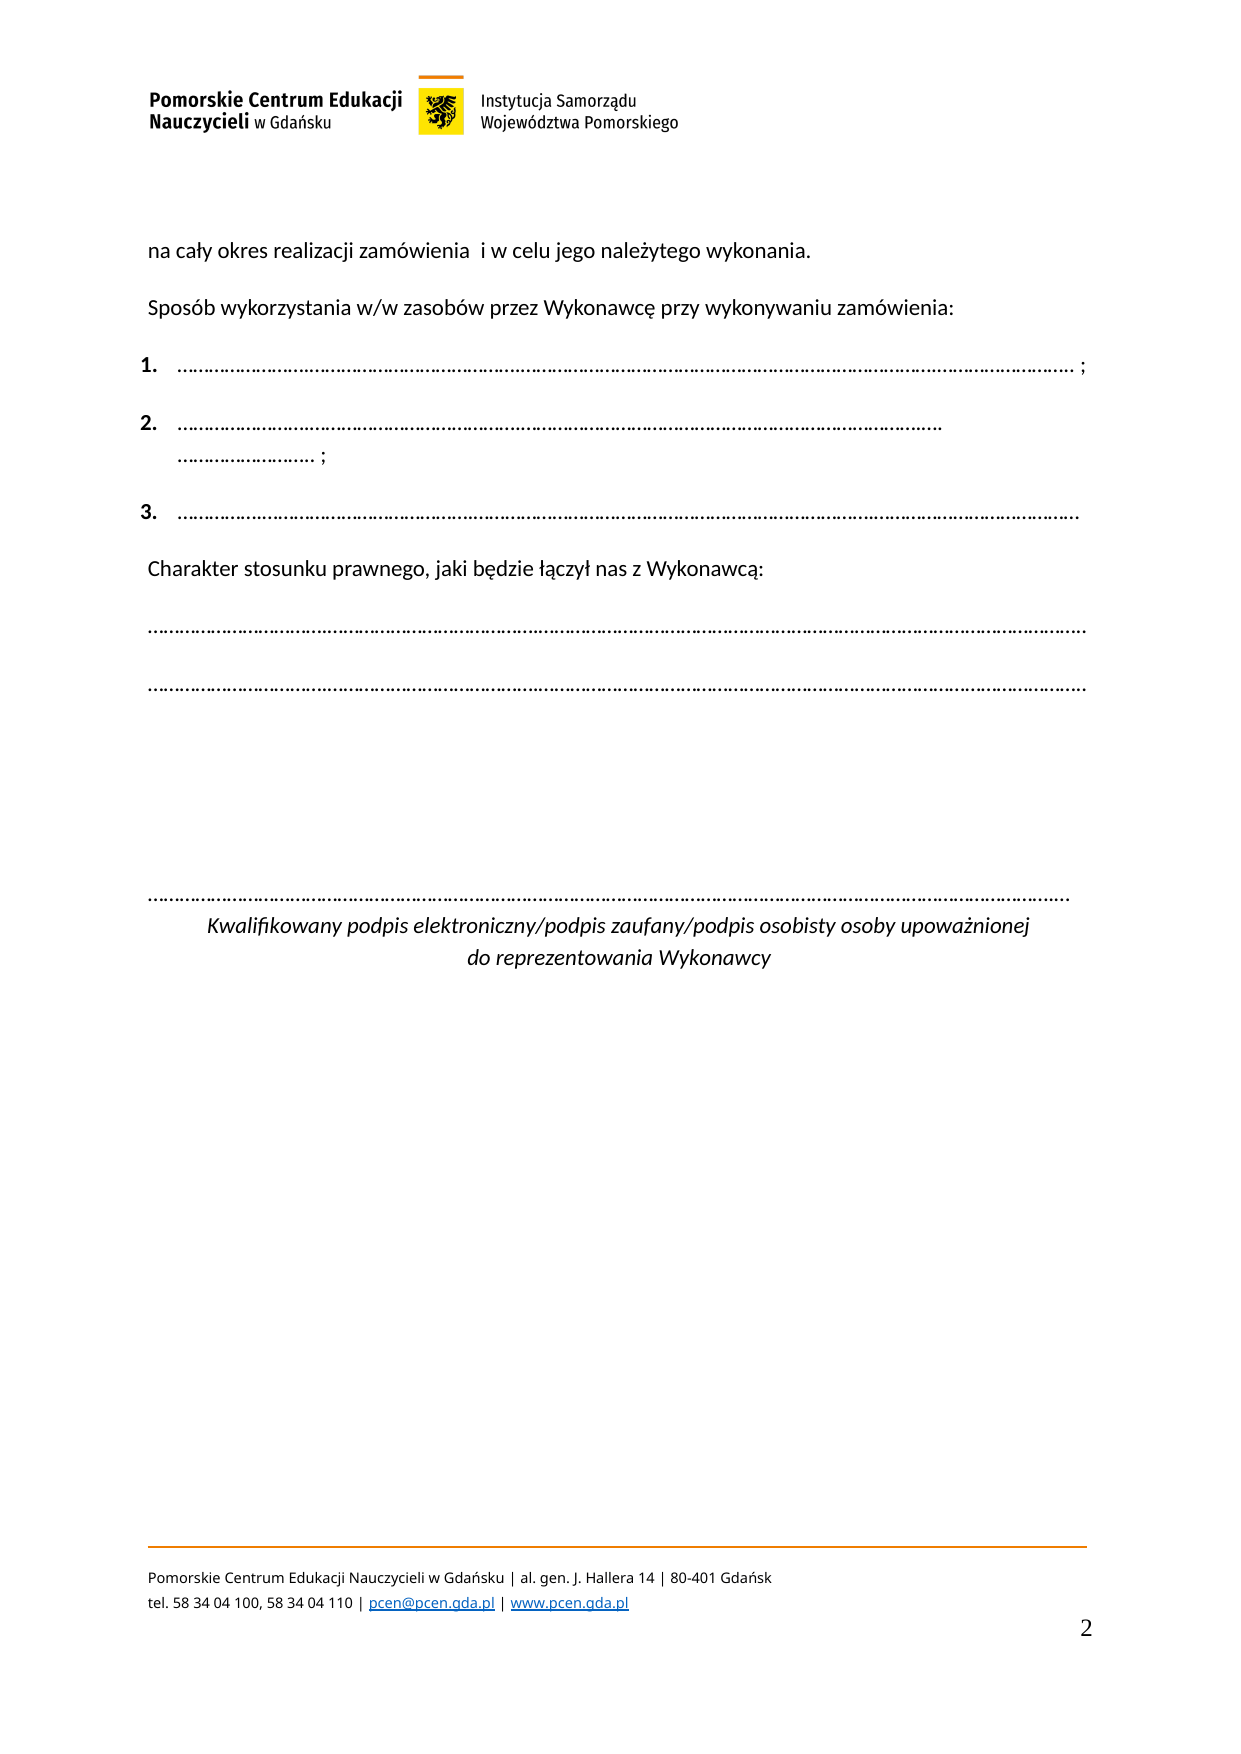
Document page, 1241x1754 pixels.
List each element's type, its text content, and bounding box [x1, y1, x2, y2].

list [140, 351, 1093, 379]
text na cały okres realizacji zamówienia i w celu jego należytego wykonania. [148, 236, 1093, 264]
picture [147, 75, 679, 135]
list …………….………………………………….………………………………………………………………….………………………………… [140, 497, 1093, 525]
list …………………….………………………………….………………………………………………………………….….…………………….. ; [140, 408, 1093, 468]
text …………………………….………………………………….………………………………………………………………………………………….. [148, 669, 1093, 697]
text Sposób wykorzystania w/w zasobów przez Wykonawcę przy wykonywaniu zamówienia: [148, 293, 1093, 321]
text Kwalifikowany podpis elektroniczny/podpis zaufany/podpis osobisty osoby upoważnionej [148, 911, 1093, 939]
text …………………………….………………………………….………………………………………………………………………………………….. [148, 612, 1093, 639]
text ……………………………………………………………………………………………………………………………………………………….… [148, 879, 1093, 907]
text Charakter stosunku prawnego, jaki będzie łączył nas z Wykonawcą: [148, 554, 1093, 582]
text do reprezentowania Wykonawcy [148, 943, 1093, 971]
